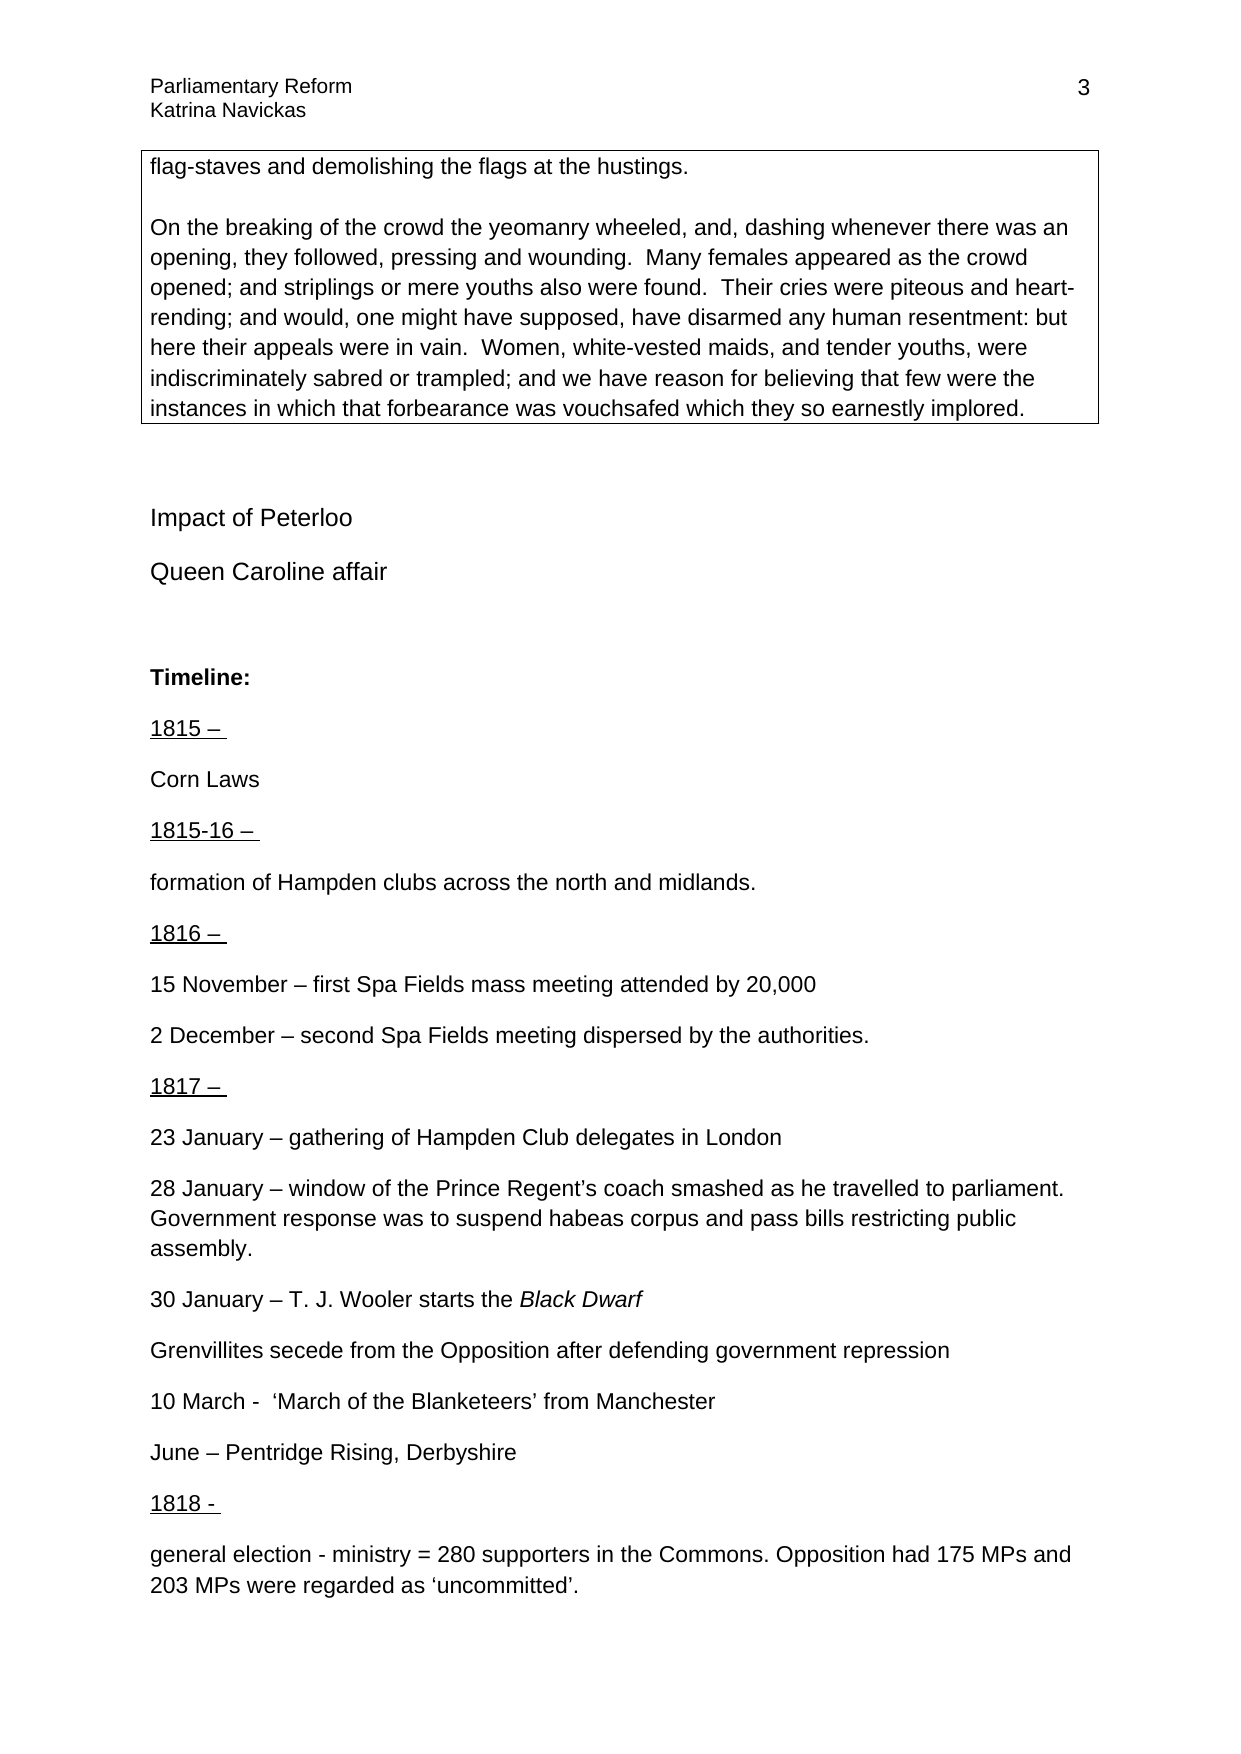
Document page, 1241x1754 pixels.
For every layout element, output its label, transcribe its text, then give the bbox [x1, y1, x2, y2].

text 15 November – first Spa Fields mass meeting attended by 20,000 [150, 971, 1090, 997]
text Impact of Peterloo [150, 503, 1090, 532]
text 1817 – [150, 1073, 1090, 1099]
text June – Pentridge Rising, Derbyshire [150, 1439, 1090, 1466]
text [142, 151, 1098, 423]
text formation of Hampden clubs across the north and midlands. [150, 868, 1090, 895]
text 1815-16 – [150, 817, 1090, 844]
text Timeline: [150, 664, 1090, 691]
text Queen Caroline affair [150, 557, 1090, 585]
text 10 March - ‘March of the Blanketeers’ from [150, 1388, 1090, 1415]
text 2 December – second Spa Fields meeting dispersed by the authorities. [150, 1022, 1090, 1048]
text Corn Laws [150, 766, 1090, 793]
text 1816 – [150, 919, 1090, 946]
text 30 January – T. J. Wooler starts the Black Dwarf [150, 1286, 1090, 1313]
text 1818 - [150, 1490, 1090, 1517]
text Grenvillites secede from the Opposition after defending government repression [150, 1337, 1090, 1364]
text 23 January – gathering of Hampden Club delegates in [150, 1124, 1090, 1150]
text general election - ministry = 280 supporters in the Commons. Opposition had 175 MPs and 203 MPs were regarded as ‘uncommitted’. [150, 1541, 1090, 1598]
text 1815 – [150, 715, 1090, 742]
text 28 January – window of the Prince Regent’s coach smashed as he travelled to parliament. Government response was to suspend habeas corpus and pass bills restricting public assembly. [150, 1175, 1090, 1262]
